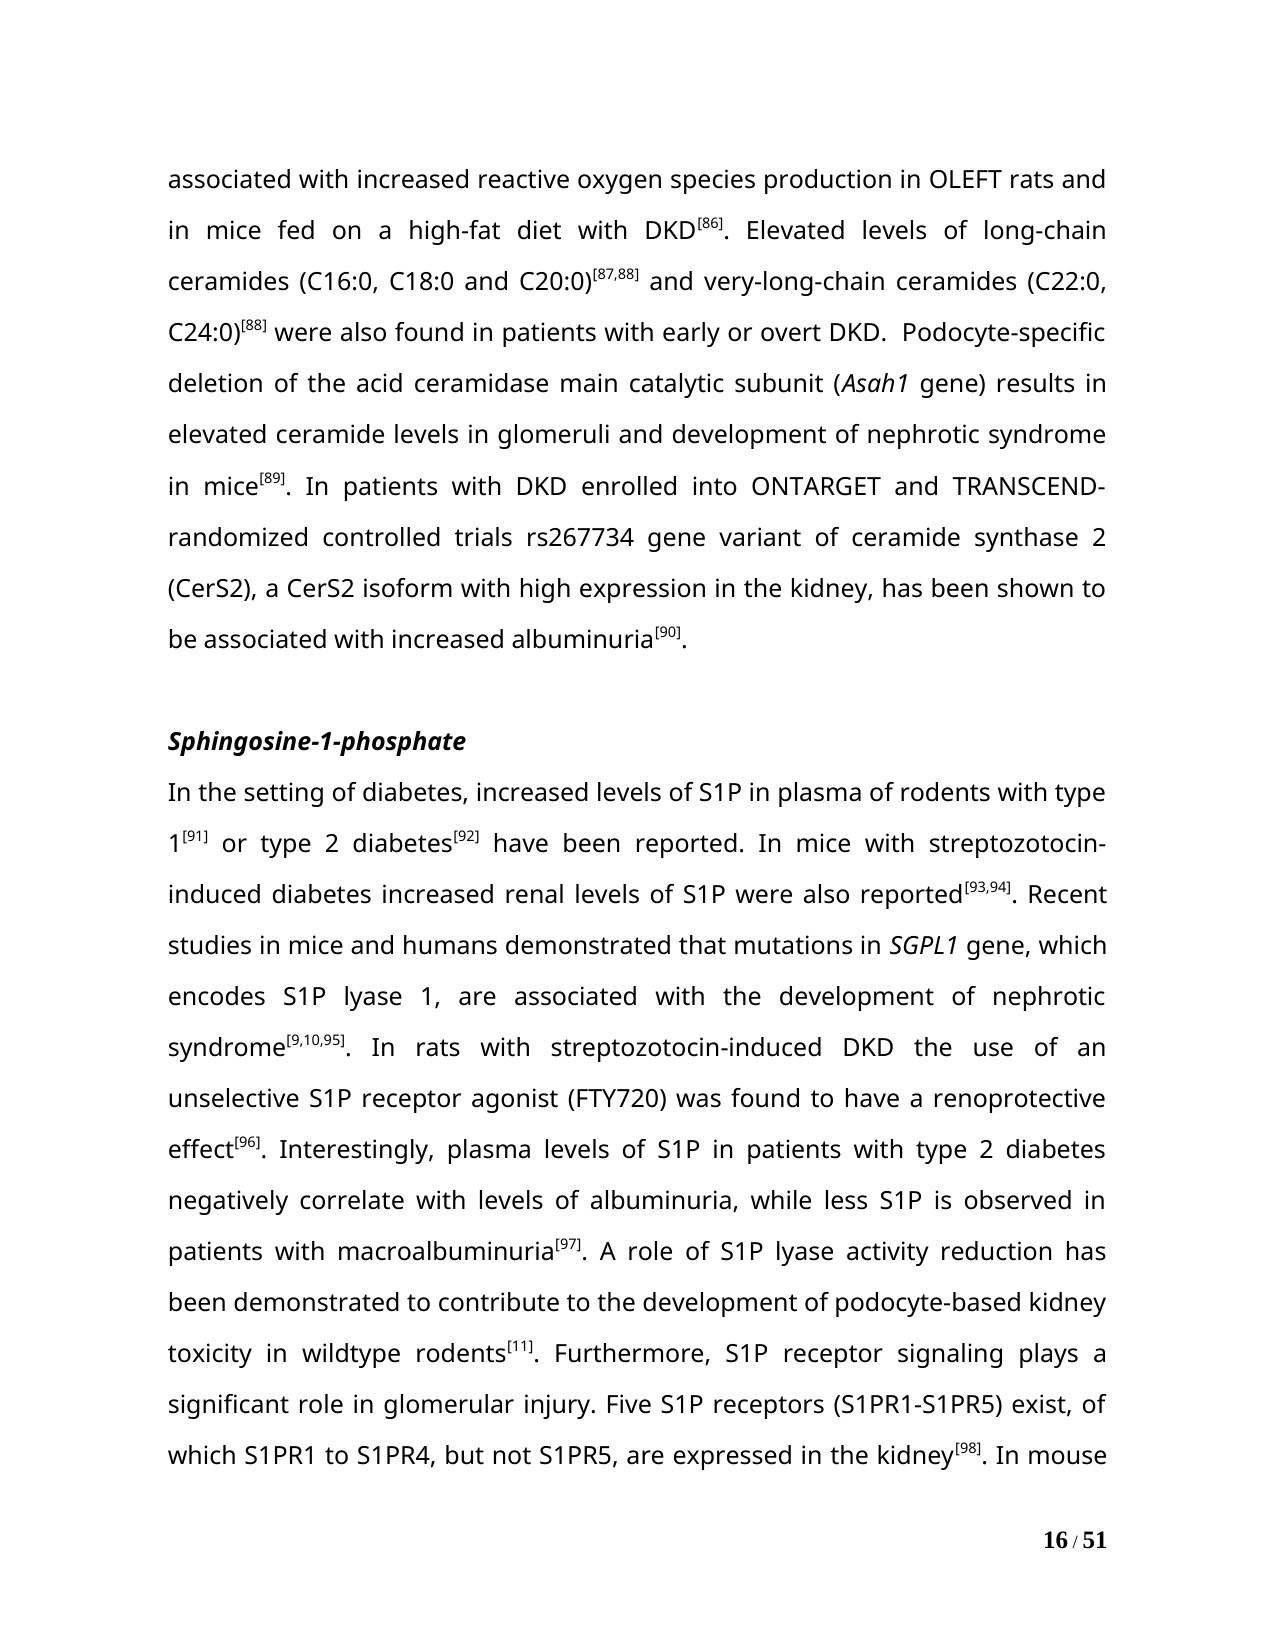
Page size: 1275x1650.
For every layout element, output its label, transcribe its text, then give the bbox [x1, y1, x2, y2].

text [168, 774, 1107, 1472]
text Sphingosine-1-phosphate [168, 723, 1107, 757]
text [168, 162, 1107, 655]
